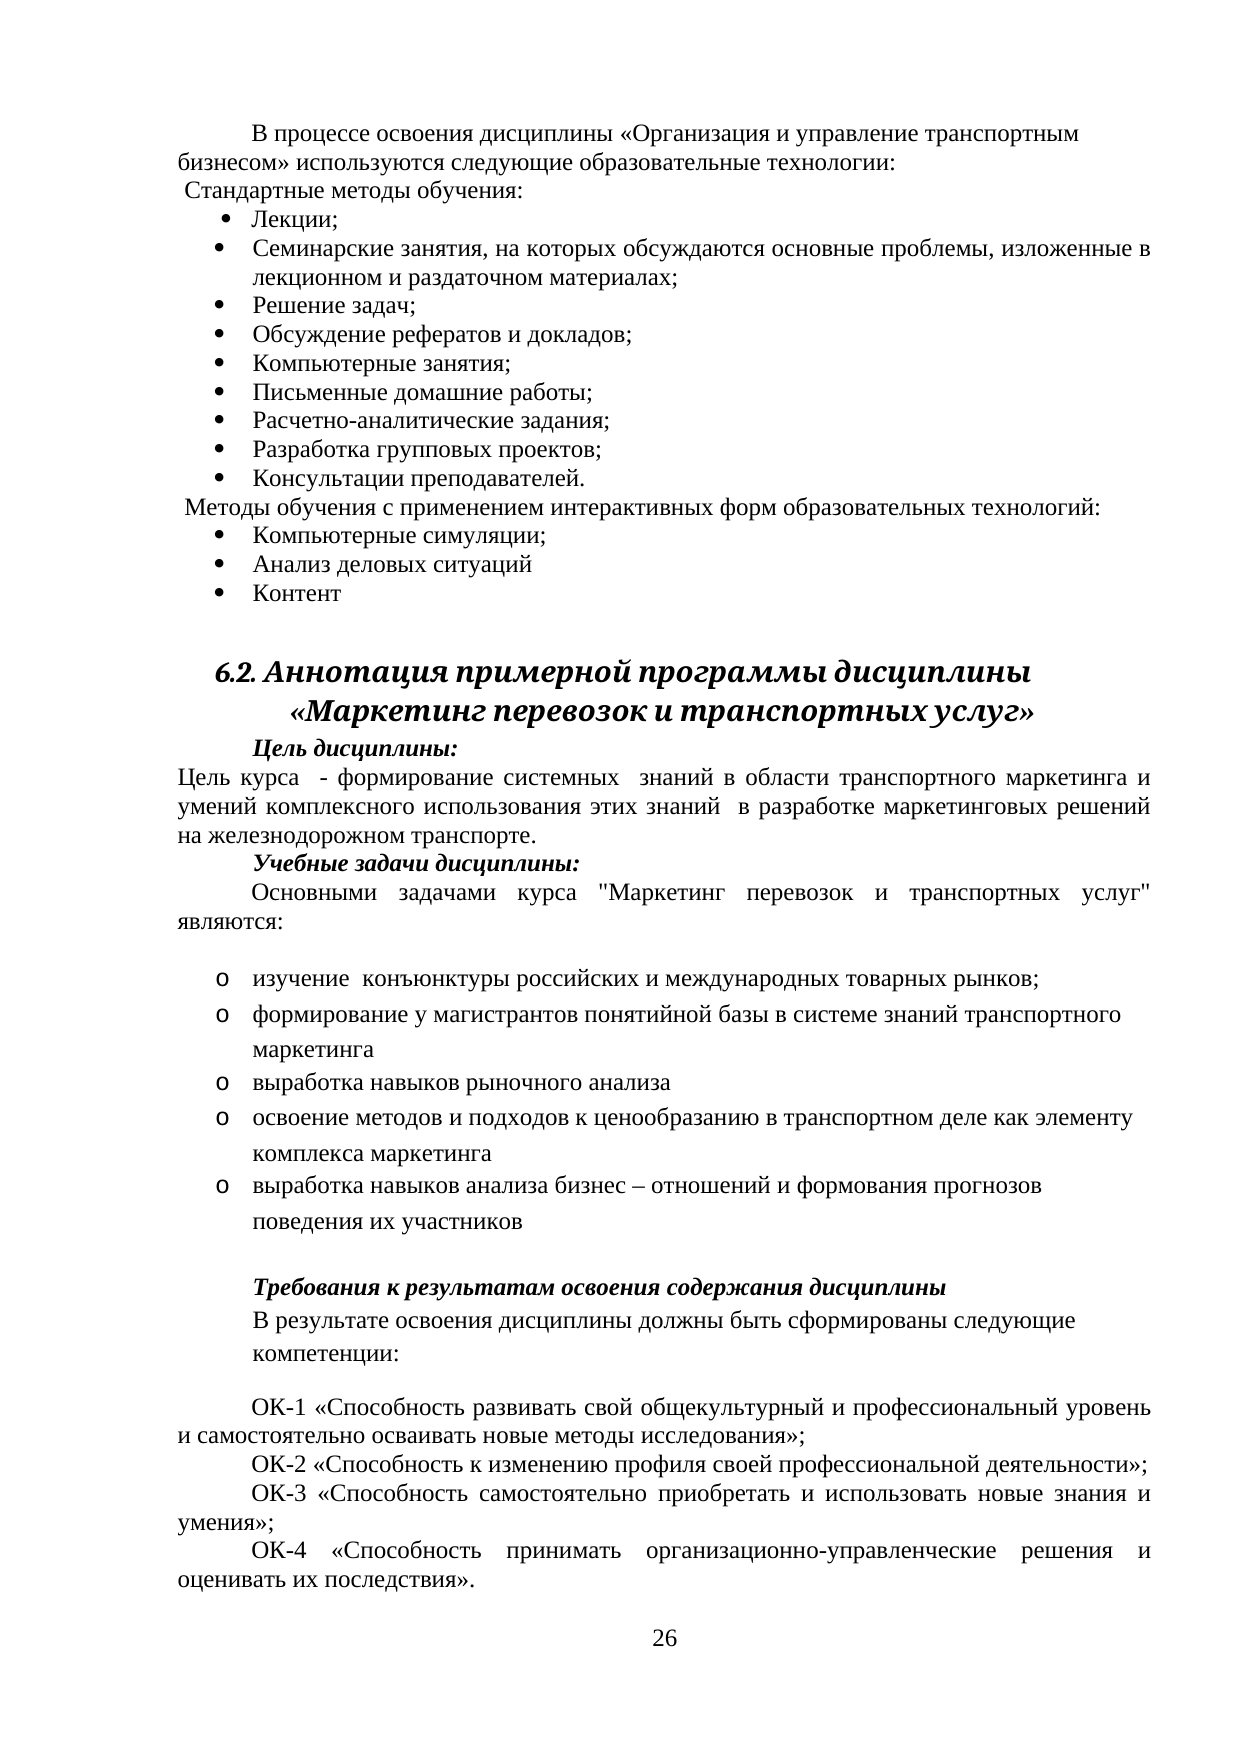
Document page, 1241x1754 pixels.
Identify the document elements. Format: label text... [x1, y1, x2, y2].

text Цель дисциплины: [252, 733, 1152, 762]
list изучение конъюнктуры российских и международных товарных рынков; [215, 963, 1152, 994]
text Стандартные методы обучения: [184, 176, 1152, 204]
list Компьютерные занятия; [215, 348, 1152, 377]
list формирование у магистрантов понятийной базы в системе знаний транспортного маркетинга [215, 999, 1152, 1063]
list Требования к результатам освоения содержания дисциплины [252, 1272, 1152, 1301]
list выработка навыков рыночного анализа [215, 1067, 1152, 1098]
text Основными задачами курса "Маркетинг перевозок и транспортных услуг" являются: [177, 877, 1152, 935]
list Решение задач; [215, 291, 1152, 319]
text В процессе освоения дисциплины «Организация и управление транспортным бизнесом» используются следующие образовательные технологии: [177, 118, 1152, 176]
list Консультации преподавателей. [215, 463, 1152, 492]
text ОК-2 «Способность к изменению профиля своей профессиональной деятельности»; [177, 1449, 1152, 1478]
list Обсуждение рефератов и докладов; [215, 319, 1152, 348]
list выработка навыков анализа бизнес – отношений и формования прогнозов поведения их участников [215, 1171, 1152, 1234]
text Цель курса - формирование системных знаний в области транспортного маркетинга и умений комплексного использования этих знаний в разработке маркетинговых решений на железнодорожном транспорте. [177, 762, 1152, 848]
list Компьютерные симуляции; [215, 521, 1152, 549]
list В результате освоения дисциплины должны быть сформированы следующие компетенции: [252, 1305, 1152, 1367]
text ОК-1 «Способность развивать свой общекультурный и профессиональный уровень и самостоятельно осваивать новые методы исследования»; [177, 1392, 1152, 1449]
list Семинарские занятия, на которых обсуждаются основные проблемы, изложенные в лекционном и раздаточном материалах; [215, 233, 1152, 291]
list Анализ деловых ситуаций [215, 549, 1152, 578]
list Контент [215, 578, 1152, 607]
list освоение методов и подходов к ценообразанию в транспортном деле как элементу комплекса маркетинга [215, 1102, 1152, 1166]
text Учебные задачи дисциплины: [252, 848, 1152, 877]
text ОК-4 «Способность принимать организационно-управленческие решения и оценивать их последствия». [177, 1535, 1152, 1593]
subtitle 6.2. Аннотация примерной программы дисциплины «Маркетинг перевозок и транспортных услуг» [215, 656, 1152, 728]
list Разработка групповых проектов; [215, 434, 1152, 463]
list Лекции; [222, 204, 1152, 233]
list Письменные домашние работы; [215, 377, 1152, 406]
list Расчетно-аналитические задания; [215, 406, 1152, 434]
text ОК-3 «Способность самостоятельно приобретать и использовать новые знания и умения»; [177, 1478, 1152, 1535]
text Методы обучения с применением интерактивных форм образовательных технологий: [184, 492, 1152, 521]
